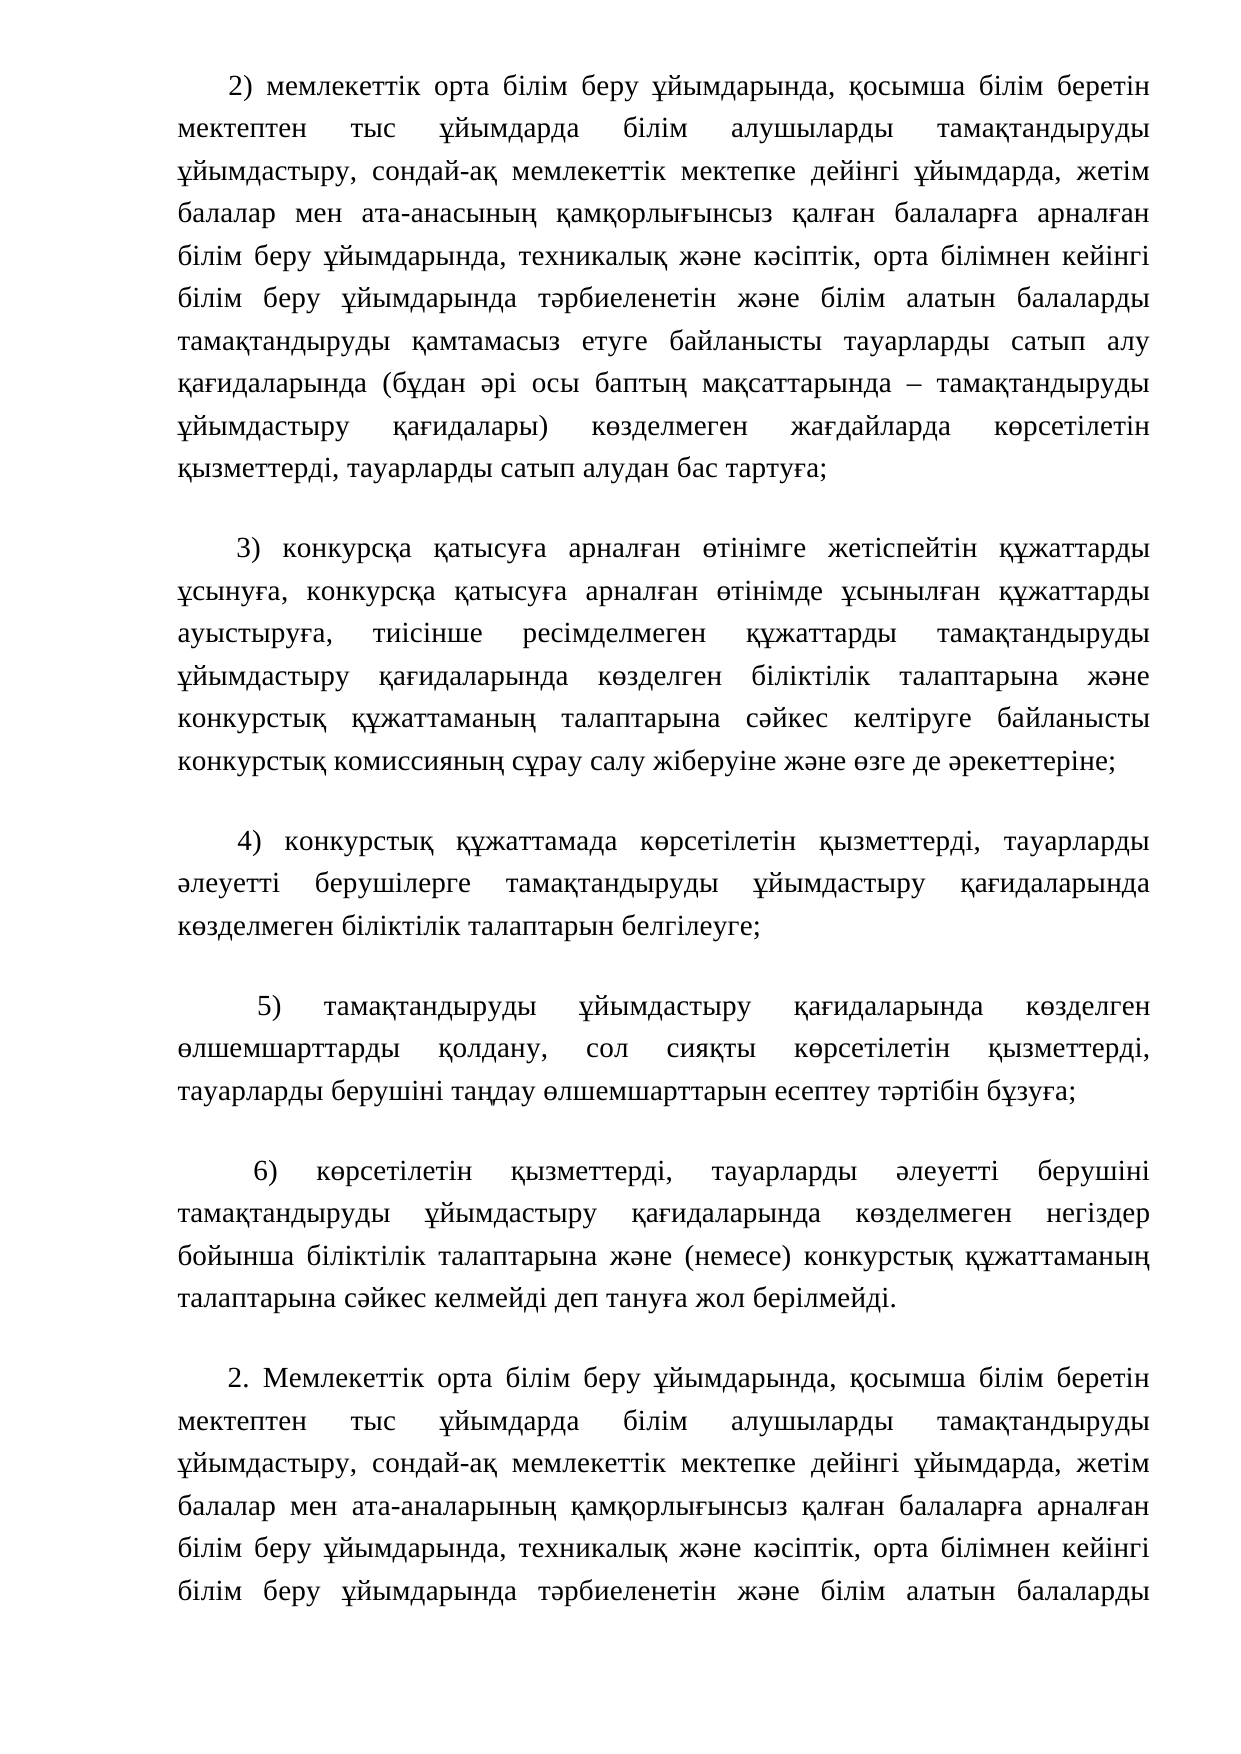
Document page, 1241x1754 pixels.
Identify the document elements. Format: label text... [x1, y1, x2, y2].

text 4) конкурстық құжаттамада көрсетілетін қызметтерді, тауарларды әлеуетті берушілерге тамақтандыруды ұйымдастыру қағидаларында көзделмеген біліктілік талаптарын белгілеуге; [177, 814, 1152, 942]
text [177, 1352, 1152, 1607]
text 2) мемлекеттік орта білім беру ұйымдарында, қосымша білім беретін мектептен тыс ұйымдарда білім алушыларды тамақтандыруды ұйымдастыру, сондай-ақ мемлекеттік мектепке дейінгі ұйымдарда, жетім балалар мен ата-анасының қамқорлығынсыз қалған балаларға арналған білім беру ұйымдарында, техникалық және кәсіптік, орта білімнен кейінгі білім беру ұйымдарында тәрбиеленетін және білім алатын балаларды тамақтандыруды қамтамасыз етуге байланысты тауарларды сатып алу қағидаларында (бұдан әрі осы баптың мақсаттарында – тамақтандыруды ұйымдастыру қағидалары) көзделмеген жағдайларда көрсетілетін қызметтерді, тауарларды сатып алудан бас тартуға; [177, 59, 1152, 484]
text 6) көрсетілетін қызметтерді, тауарларды әлеуетті берушіні тамақтандыруды ұйымдастыру қағидаларында көзделмеген негіздер бойынша біліктілік талаптарына және (немесе) конкурстық құжаттаманың талаптарына сәйкес келмейді деп тануға жол берілмейді. [177, 1144, 1152, 1314]
text 5) тамақтандыруды ұйымдастыру қағидаларында көзделген өлшемшарттарды қолдану, сол сияқты көрсетілетін қызметтерді, тауарларды берушіні таңдау өлшемшарттарын есептеу тәртібін бұзуға; [177, 979, 1152, 1107]
text 3) конкурсқа қатысуға арналған өтінімге жетіспейтін құжаттарды ұсынуға, конкурсқа қатысуға арналған өтінімде ұсынылған құжаттарды ауыстыруға, тиісінше ресімделмеген құжаттарды тамақтандыруды ұйымдастыру қағидаларында көзделген біліктілік талаптарына және конкурстық құжаттаманың талаптарына сәйкес келтіруге байланысты конкурстық комиссияның сұрау салу жіберуіне және өзге де әрекеттеріне; [177, 522, 1152, 777]
